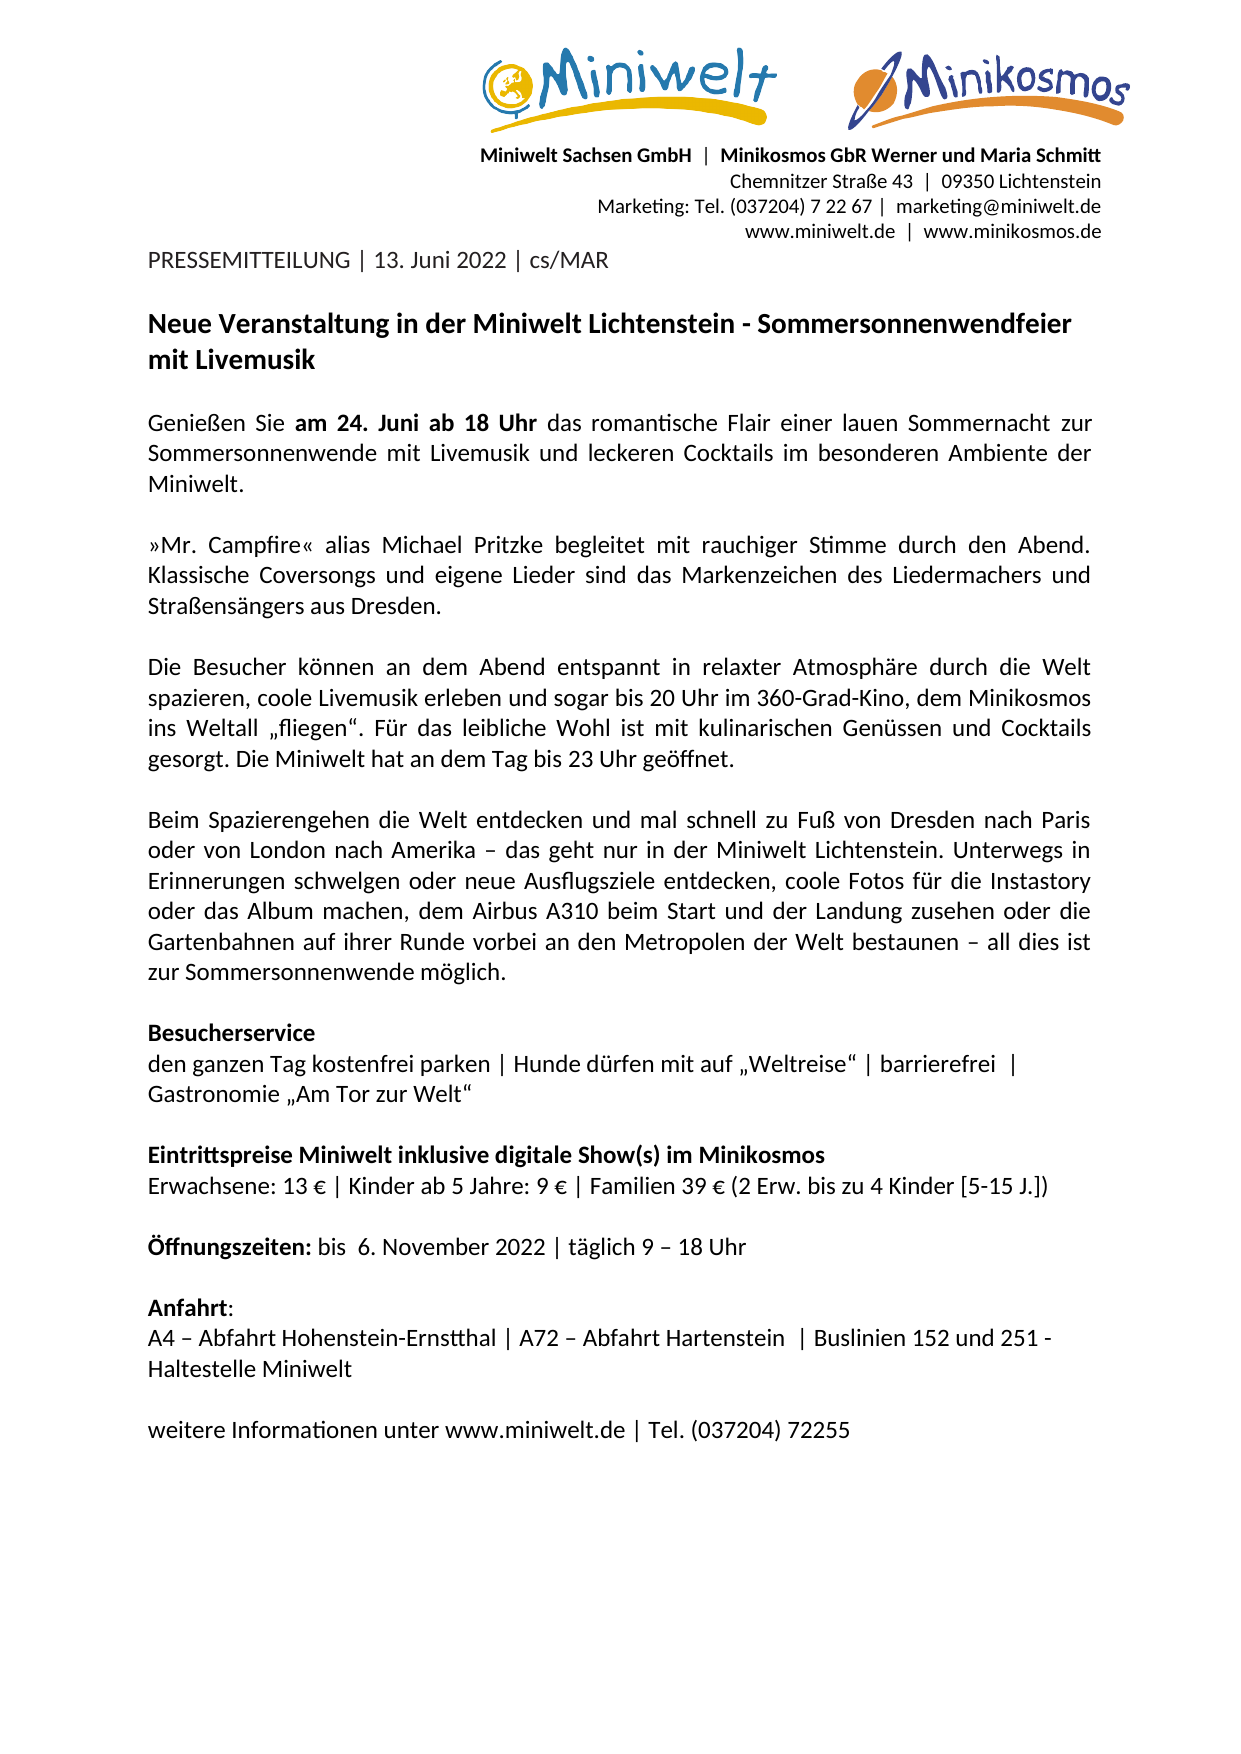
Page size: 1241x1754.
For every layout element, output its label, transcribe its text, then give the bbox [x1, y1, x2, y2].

text Genießen Sie am 24. Juni ab 18 Uhr das romantische Flair einer lauen Sommernacht zur Sommersonnenwende mit Livemusik und leckeren Cocktails im besonderen Ambiente der Miniwelt. [148, 407, 1093, 498]
text Besucherservice [148, 1017, 1093, 1048]
subtitle Eintrittspreise Miniwelt inklusive digitale Show(s) im Minikosmos [148, 1139, 1078, 1170]
subtitle PRESSEMITTEILUNG | 13. Juni 2022 | cs/MAR [148, 244, 1093, 275]
text A4 – Abfahrt Hohenstein-Ernstthal | A72 – Abfahrt Hartenstein | Buslinien 152 und 251 - Haltestelle Miniwelt [148, 1323, 1093, 1384]
text Neue Veranstaltung in der Miniwelt Lichtenstein - Sommersonnenwendfeier mit Livemusik [148, 305, 1093, 376]
text Öffnungszeiten: bis 6. November 2022 | täglich 9 – 18 Uhr [148, 1231, 1093, 1262]
text Beim Spazierengehen die Welt entdecken und mal schnell zu Fuß von Dresden nach Paris oder von London nach Amerika – das geht nur in der Miniwelt Lichtenstein. Unterwegs in Erinnerungen schwelgen oder neue Ausflugsziele entdecken, coole Fotos für die Instastory oder das Album machen, dem Airbus A310 beim Start und der Landung zusehen oder die Gartenbahnen auf ihrer Runde vorbei an den Metropolen der Welt bestaunen – all dies ist zur Sommersonnenwende möglich. [148, 804, 1093, 987]
text »Mr. Campfire« alias Michael Pritzke begleitet mit rauchiger Stimme durch den Abend. Klassische Coversongs und eigene Lieder sind das Markenzeichen des Liedermachers und Straßensängers aus Dresden. [148, 529, 1093, 621]
text weitere Informationen unter www.miniwelt.de | Tel. (037204) 72255 [148, 1414, 1078, 1445]
text Erwachsene: 13 € | Kinder ab 5 Jahre: 9 € | Familien 39 € (2 Erw. bis zu 4 Kinder [5-15 J.]) [148, 1170, 1078, 1201]
text Die Besucher können an dem Abend entspannt in relaxter Atmosphäre durch die Welt spazieren, coole Livemusik erleben und sogar bis 20 Uhr im 360-Grad-Kino, dem Minikosmos ins Weltall „fliegen“. Für das leibliche Wohl ist mit kulinarischen Genüssen und Cocktails gesorgt. Die Miniwelt hat an dem Tag bis 23 Uhr geöffnet. [148, 651, 1093, 773]
text Anfahrt: [148, 1292, 1093, 1323]
text den ganzen Tag kostenfrei parken | Hunde dürfen mit auf „Weltreise“ | barrierefrei | Gastronomie „Am Tor zur Welt“ [148, 1048, 1093, 1109]
